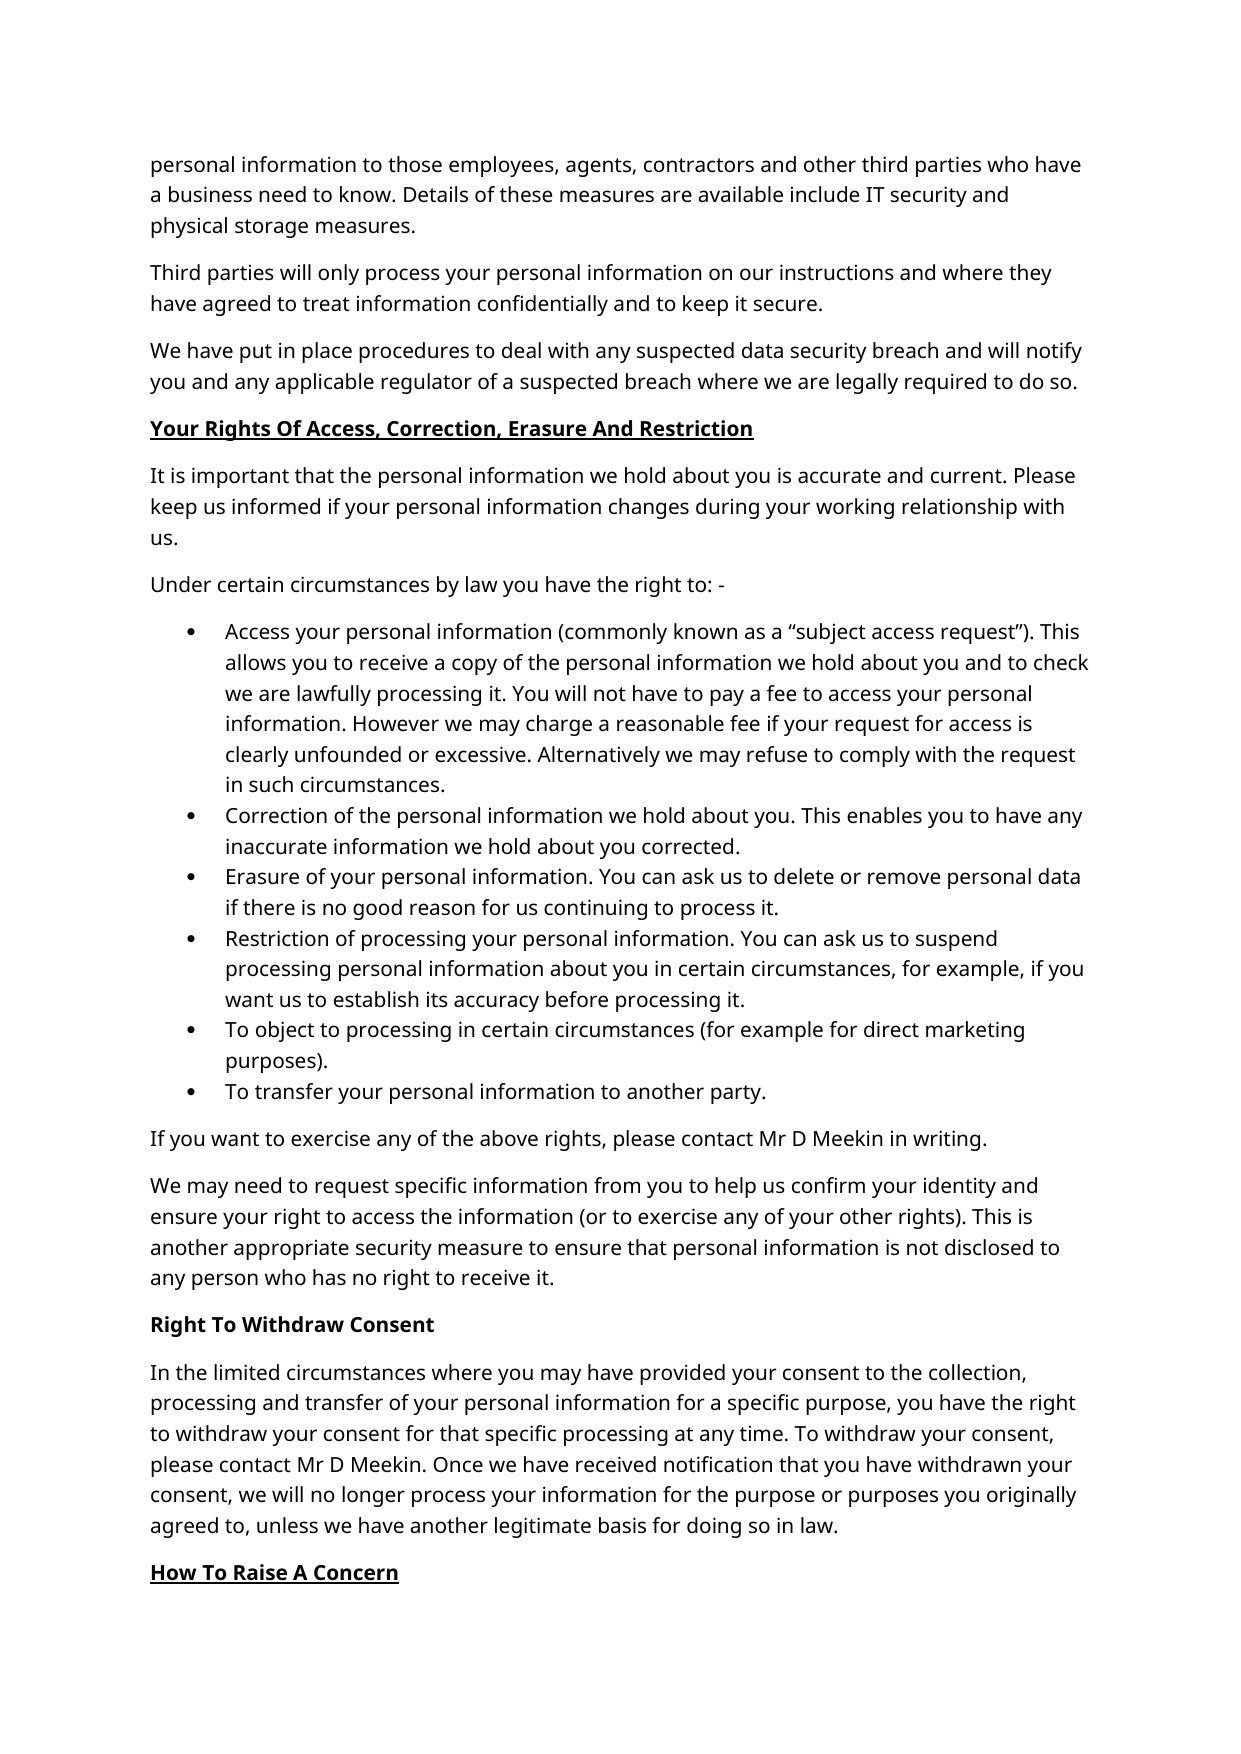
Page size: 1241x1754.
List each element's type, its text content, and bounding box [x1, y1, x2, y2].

text Your Rights Of Access, Correction, Erasure And Restriction [150, 414, 1090, 443]
text It is important that the personal information we hold about you is accurate and current. Please keep us informed if your personal information changes during your working relationship with us. [150, 462, 1090, 551]
text How To Raise A Concern [150, 1558, 1090, 1587]
list To object to processing in certain circumstances (for example for direct marketing purposes). [187, 1016, 1090, 1075]
text Third parties will only process your personal information on our instructions and where they have agreed to treat information confidentially and to keep it secure. [150, 258, 1090, 318]
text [150, 150, 1090, 240]
list Restriction of processing your personal information. You can ask us to suspend processing personal information about you in certain circumstances, for example, if you want us to establish its accuracy before processing it. [187, 924, 1090, 1013]
text Right To Withdraw Consent [150, 1311, 1090, 1339]
list To transfer your personal information to another party. [187, 1077, 1090, 1105]
text We have put in place procedures to deal with any suspected data security breach and will notify you and any applicable regulator of a suspected breach where we are legally required to do so. [150, 336, 1090, 396]
text In the limited circumstances where you may have provided your consent to the collection, processing and transfer of your personal information for a specific purpose, you have the right to withdraw your consent for that specific processing at any time. To withdraw your consent, please contact Mr D Meekin. Once we have received notification that you have withdrawn your consent, we will no longer process your information for the purpose or purposes you originally agreed to, unless we have another legitimate basis for doing so in law. [150, 1358, 1090, 1539]
list Erasure of your personal information. You can ask us to delete or remove personal data if there is no good reason for us continuing to process it. [187, 862, 1090, 922]
list Access your personal information (commonly known as a “subject access request”). This allows you to receive a copy of the personal information we hold about you and to check we are lawfully processing it. You will not have to pay a fee to access your personal information. However we may charge a reasonable fee if your request for access is clearly unfounded or excessive. Alternatively we may refuse to comply with the request in such circumstances. [187, 617, 1090, 799]
list Correction of the personal information we hold about you. This enables you to have any inaccurate information we hold about you corrected. [187, 801, 1090, 860]
text We may need to request specific information from you to help us confirm your identity and ensure your right to access the information (or to exercise any of your other rights). This is another appropriate security measure to ensure that personal information is not disclosed to any person who has no right to receive it. [150, 1171, 1090, 1292]
text Under certain circumstances by law you have the right to: - [150, 570, 1090, 599]
text If you want to exercise any of the above rights, please contact Mr D Meekin in writing. [150, 1124, 1090, 1153]
